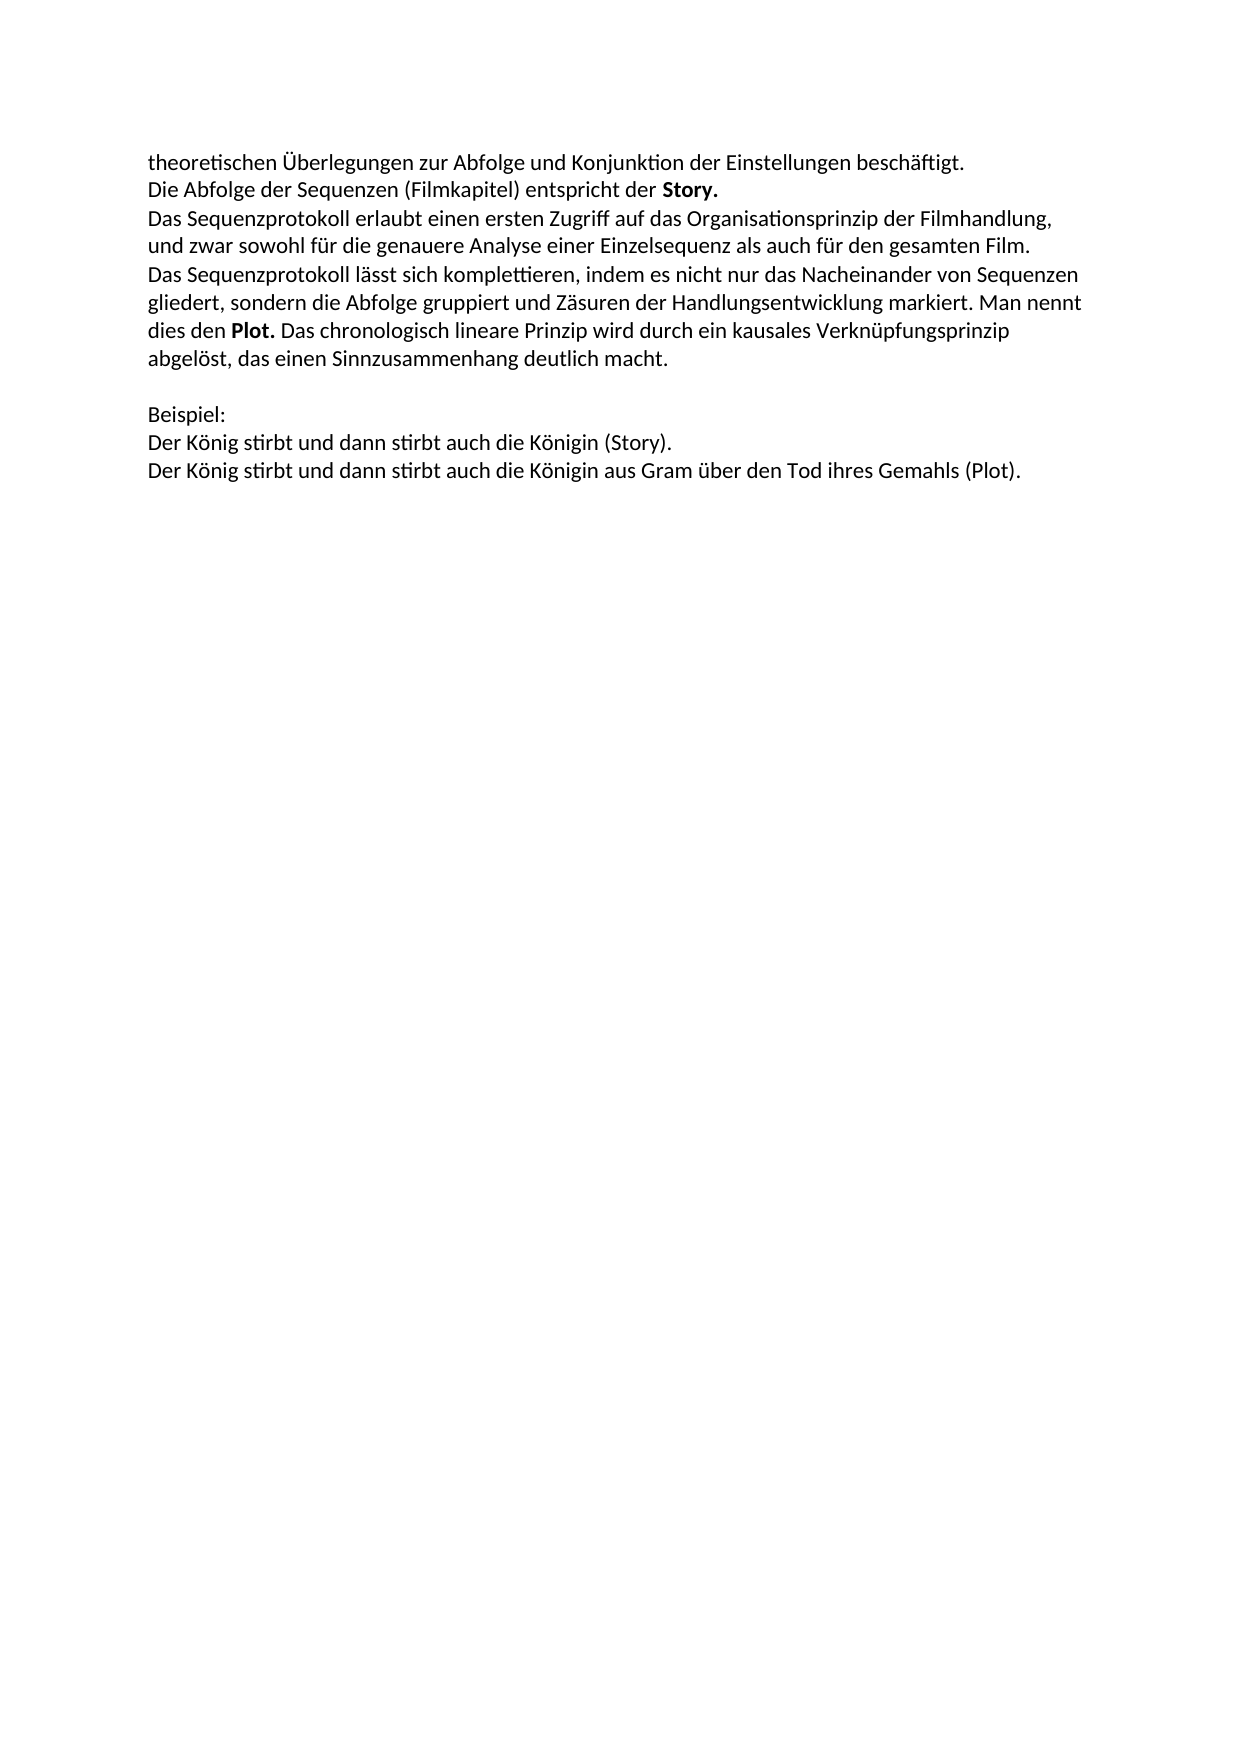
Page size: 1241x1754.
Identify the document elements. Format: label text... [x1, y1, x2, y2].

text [148, 148, 1093, 372]
text Beispiel: [148, 372, 1093, 428]
text Der König stirbt und dann stirbt auch die Königin (Story). Der König stirbt und dann stirbt auch die Königin aus Gram über den Tod ihres Gemahls (Plot). [148, 428, 1093, 484]
